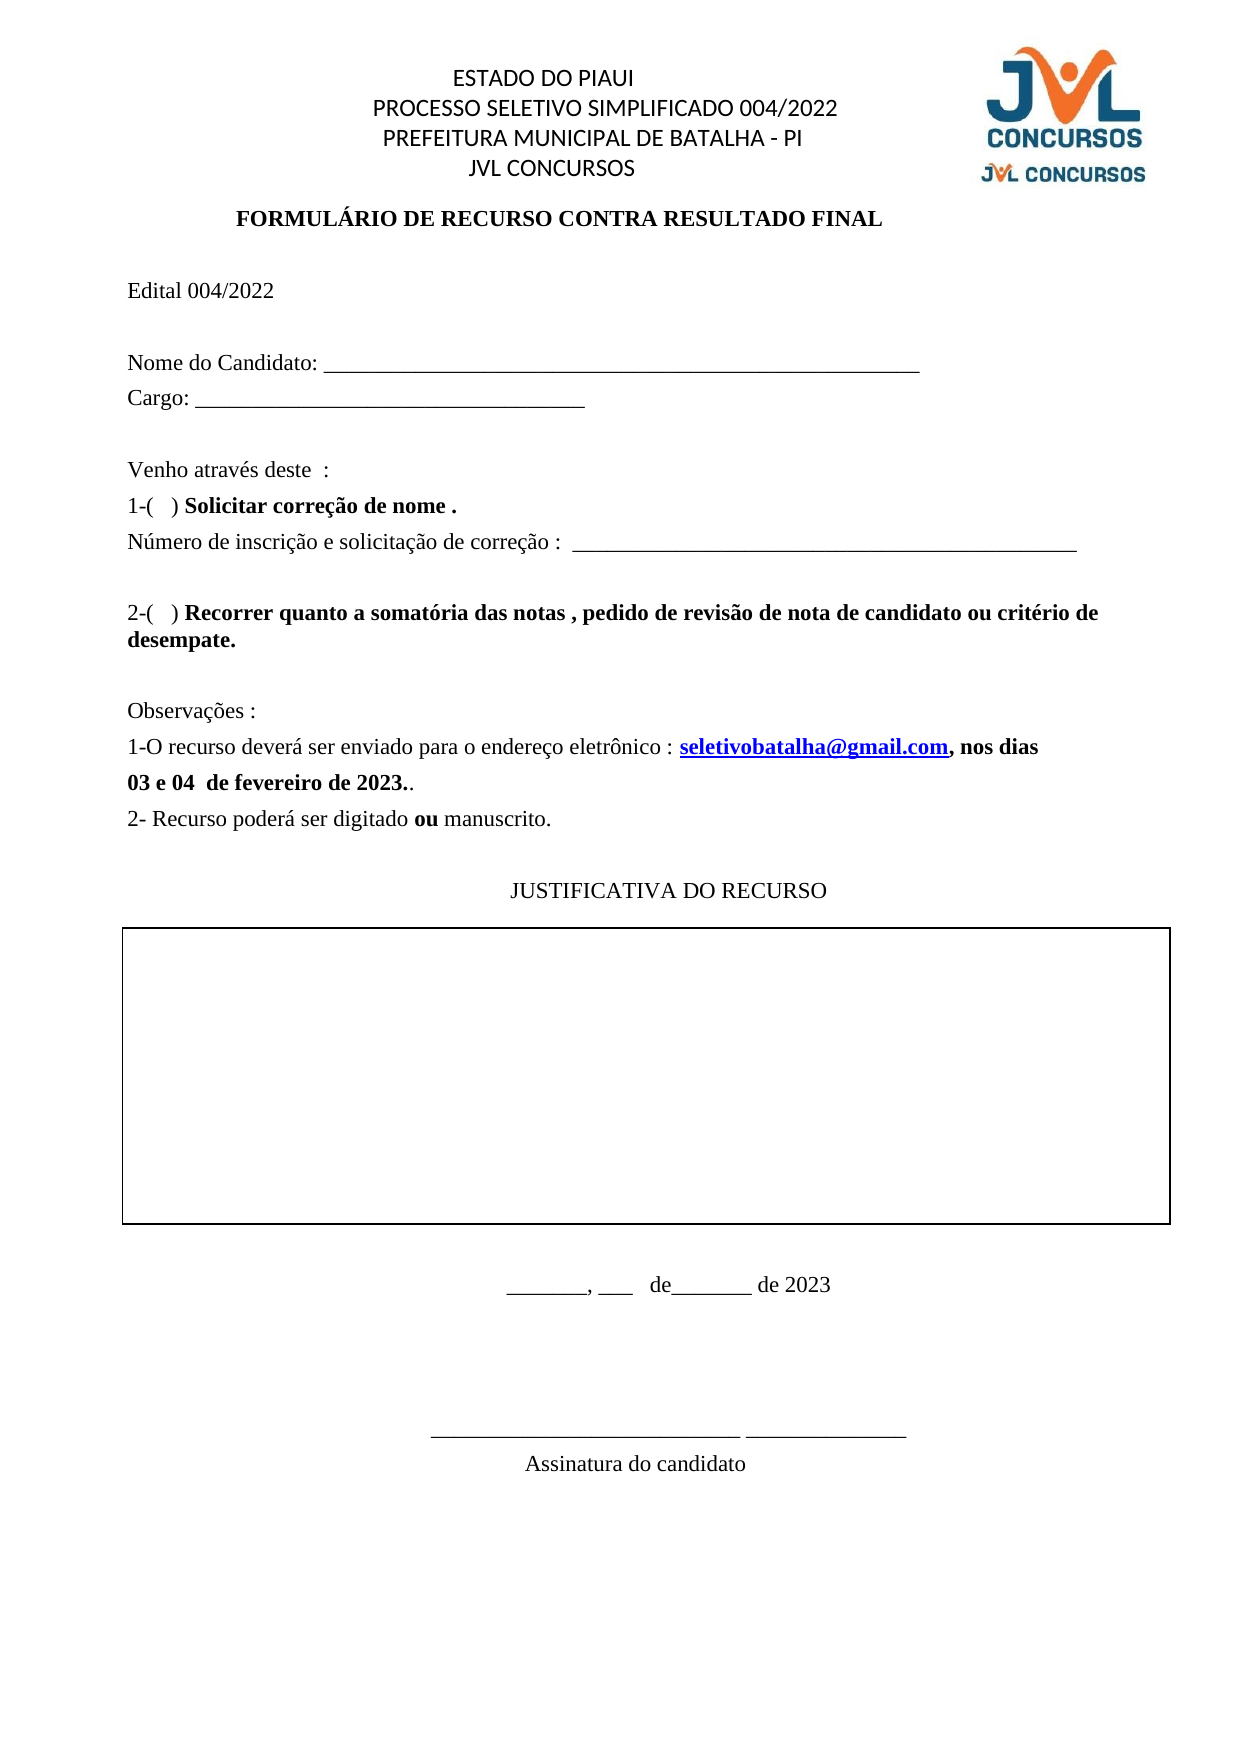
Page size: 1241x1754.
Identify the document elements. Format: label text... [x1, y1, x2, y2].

picture [970, 36, 1147, 189]
text 2-( ) Recorrer quanto a somatória das notas , pedido de revisão de nota de candidato ou critério de desempate. [127, 599, 1210, 652]
text FORMULÁRIO DE RECURSO CONTRA RESULTADO FINAL [127, 205, 1210, 232]
text Nome do Candidato: ____________________________________________________ [127, 349, 1210, 375]
text Edital 004/2022 [127, 277, 1210, 303]
text Número de inscrição e solicitação de correção : ____________________________________________ [127, 528, 1210, 554]
text _______, ___ de_______ de 2023 [127, 1271, 1210, 1297]
text 1-O recurso deverá ser enviado para o endereço eletrônico : seletivobatalha@gmail.com, nos dias [127, 733, 1210, 760]
text JUSTIFICATIVA DO RECURSO [127, 877, 1210, 903]
text ___________________________ ______________ [127, 1414, 1210, 1441]
text Venho através deste : [127, 456, 1210, 482]
text Observações : [127, 697, 1210, 724]
text 2- Recurso poderá ser digitado ou manuscrito. [127, 805, 1210, 831]
text 1-( ) Solicitar correção de nome . [127, 492, 1210, 518]
text Cargo: __________________________________ [127, 384, 1210, 411]
text Assinatura do candidato [60, 1450, 1210, 1476]
text 03 e 04 de fevereiro de 2023.. [127, 769, 1210, 796]
